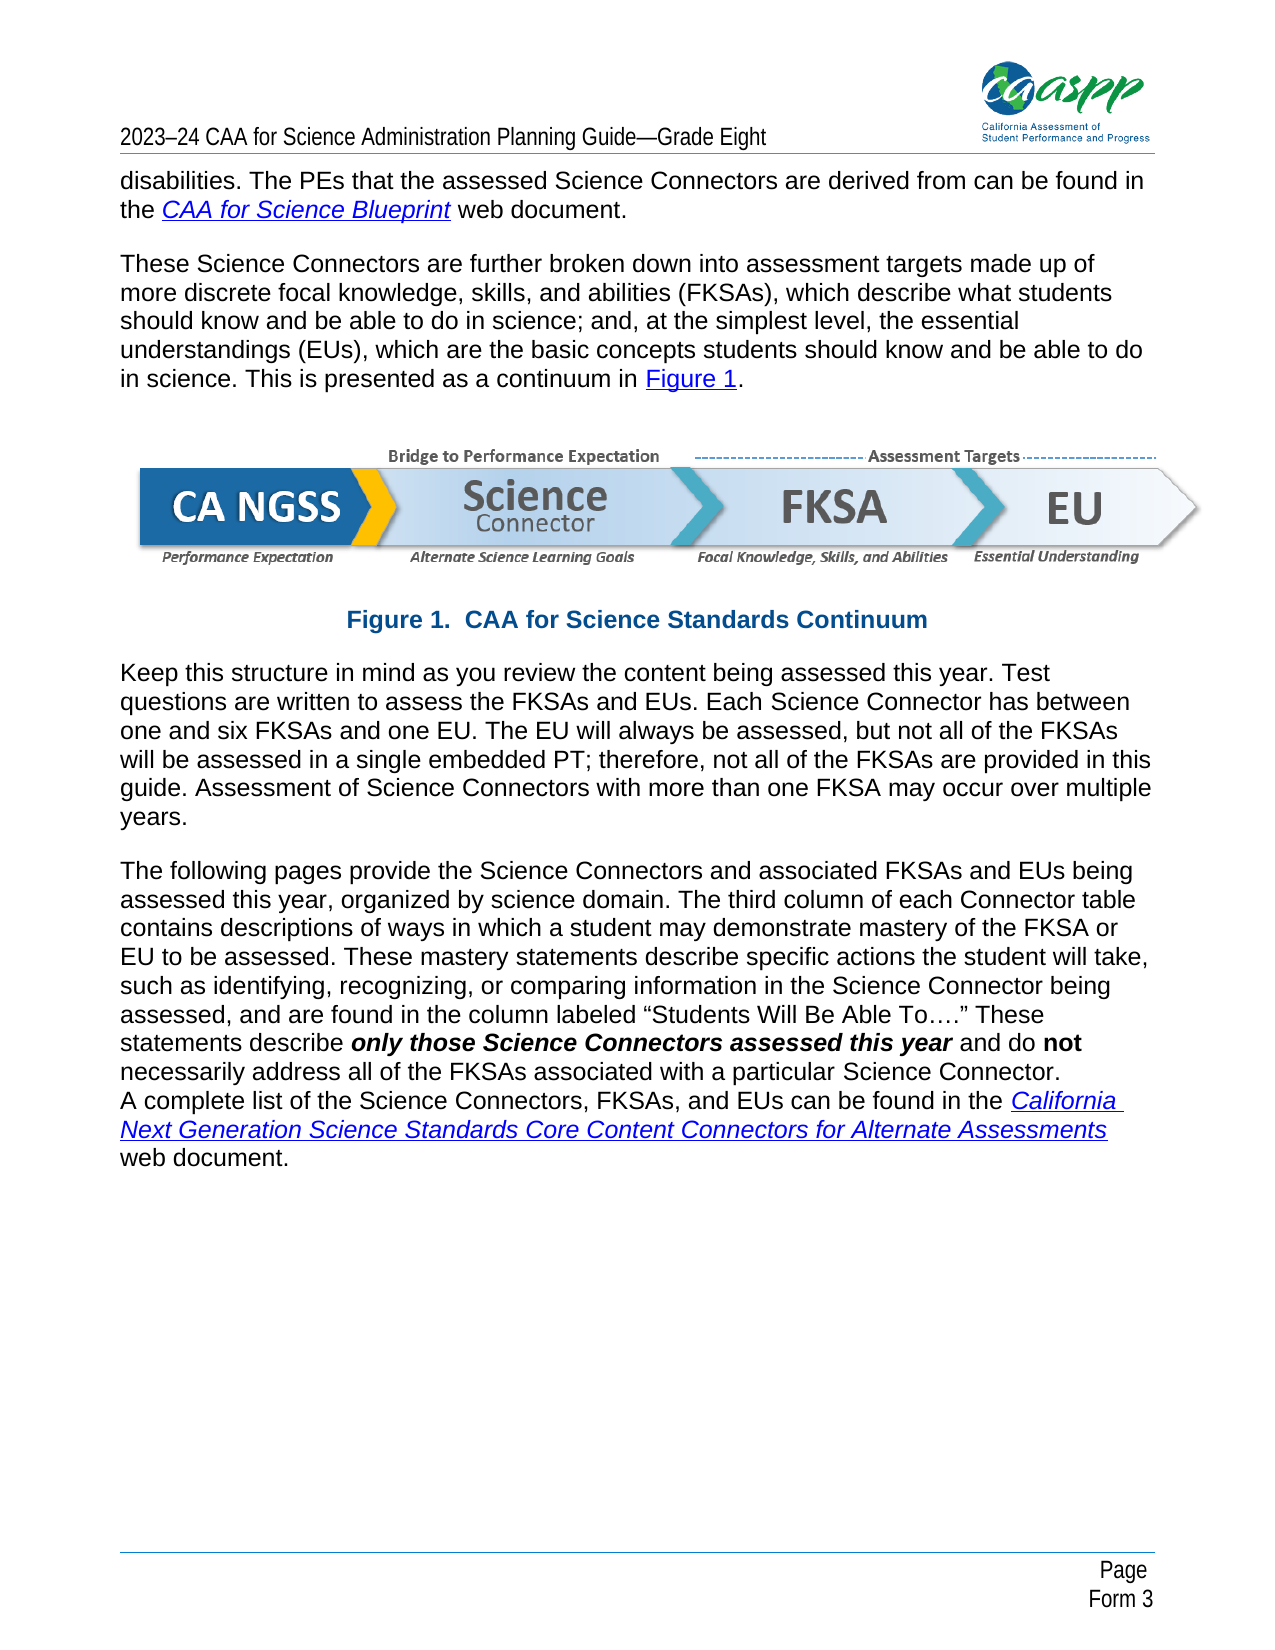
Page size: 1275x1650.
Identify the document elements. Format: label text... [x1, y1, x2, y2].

text Figure 1. CAA for Science Standards Continuum [120, 604, 1155, 633]
picture [977, 60, 1152, 146]
text The following pages provide the Science Connectors and associated FKSAs and EUs being assessed this year, organized by science domain. The third column of each Connector table contains descriptions of ways in which a student may demonstrate mastery of the FKSA or EU to be assessed. These mastery statements describe specific actions the student will take, such as identifying, recognizing, or comparing information in the Science Connector being assessed, and are found in the column labeled “Students Will Be Able To….” These statements describe only those Science Connectors assessed this year and do not necessarily address all of the FKSAs associated with a particular Science Connector. A complete list of the Science Connectors, FKSAs, and EUs can be found in the California Next Generation Science Standards Core Content Connectors for Alternate Assessments web document. [120, 856, 1155, 1172]
picture [120, 417, 1216, 592]
text Keep this structure in mind as you review the content being assessed this year. Test questions are written to assess the FKSAs and EUs. Each Science Connector has between one and six FKSAs and one EU. The EU will always be assessed, but not all of the FKSAs will be assessed in a single embedded PT; therefore, not all of the FKSAs are provided in this guide. Assessment of Science Connectors with more than one FKSA may occur over multiple years. [120, 658, 1155, 831]
text These Science Connectors are further broken down into assessment targets made up of more discrete focal knowledge, skills, and abilities (FKSAs), which describe what students should know and be able to do in science; and, at the simplest level, the essential understandings (EUs), which are the basic concepts students should know and be able to do in science. This is presented as a continuum in figure 1. [120, 249, 1155, 393]
